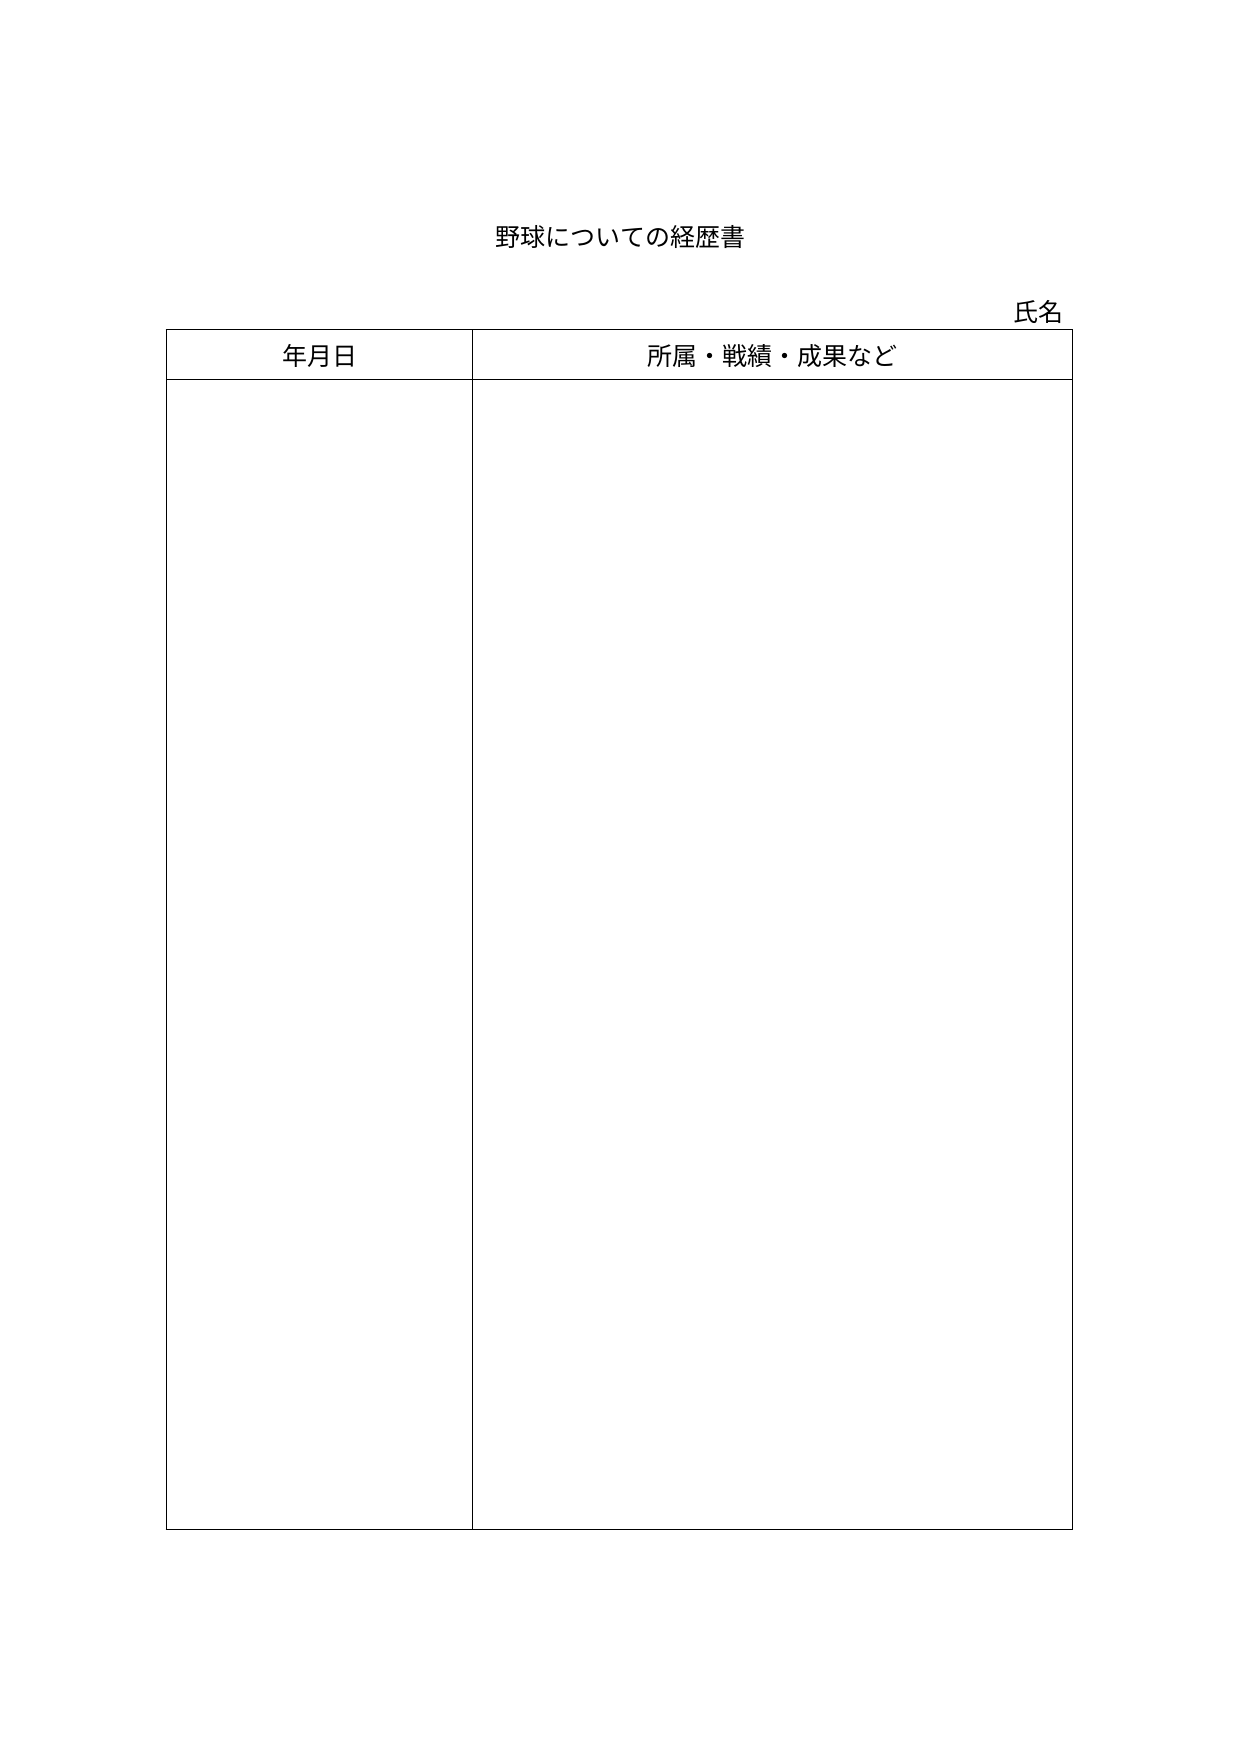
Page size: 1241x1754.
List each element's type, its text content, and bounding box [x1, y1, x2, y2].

table_header 年月日 [167, 330, 472, 379]
text 氏名 [177, 292, 1063, 329]
table_cell [167, 380, 472, 1529]
table_cell [473, 380, 1072, 1529]
table_header 所属・戦績・成果など [473, 330, 1072, 379]
text 野球についての経歴書 [177, 217, 1063, 254]
